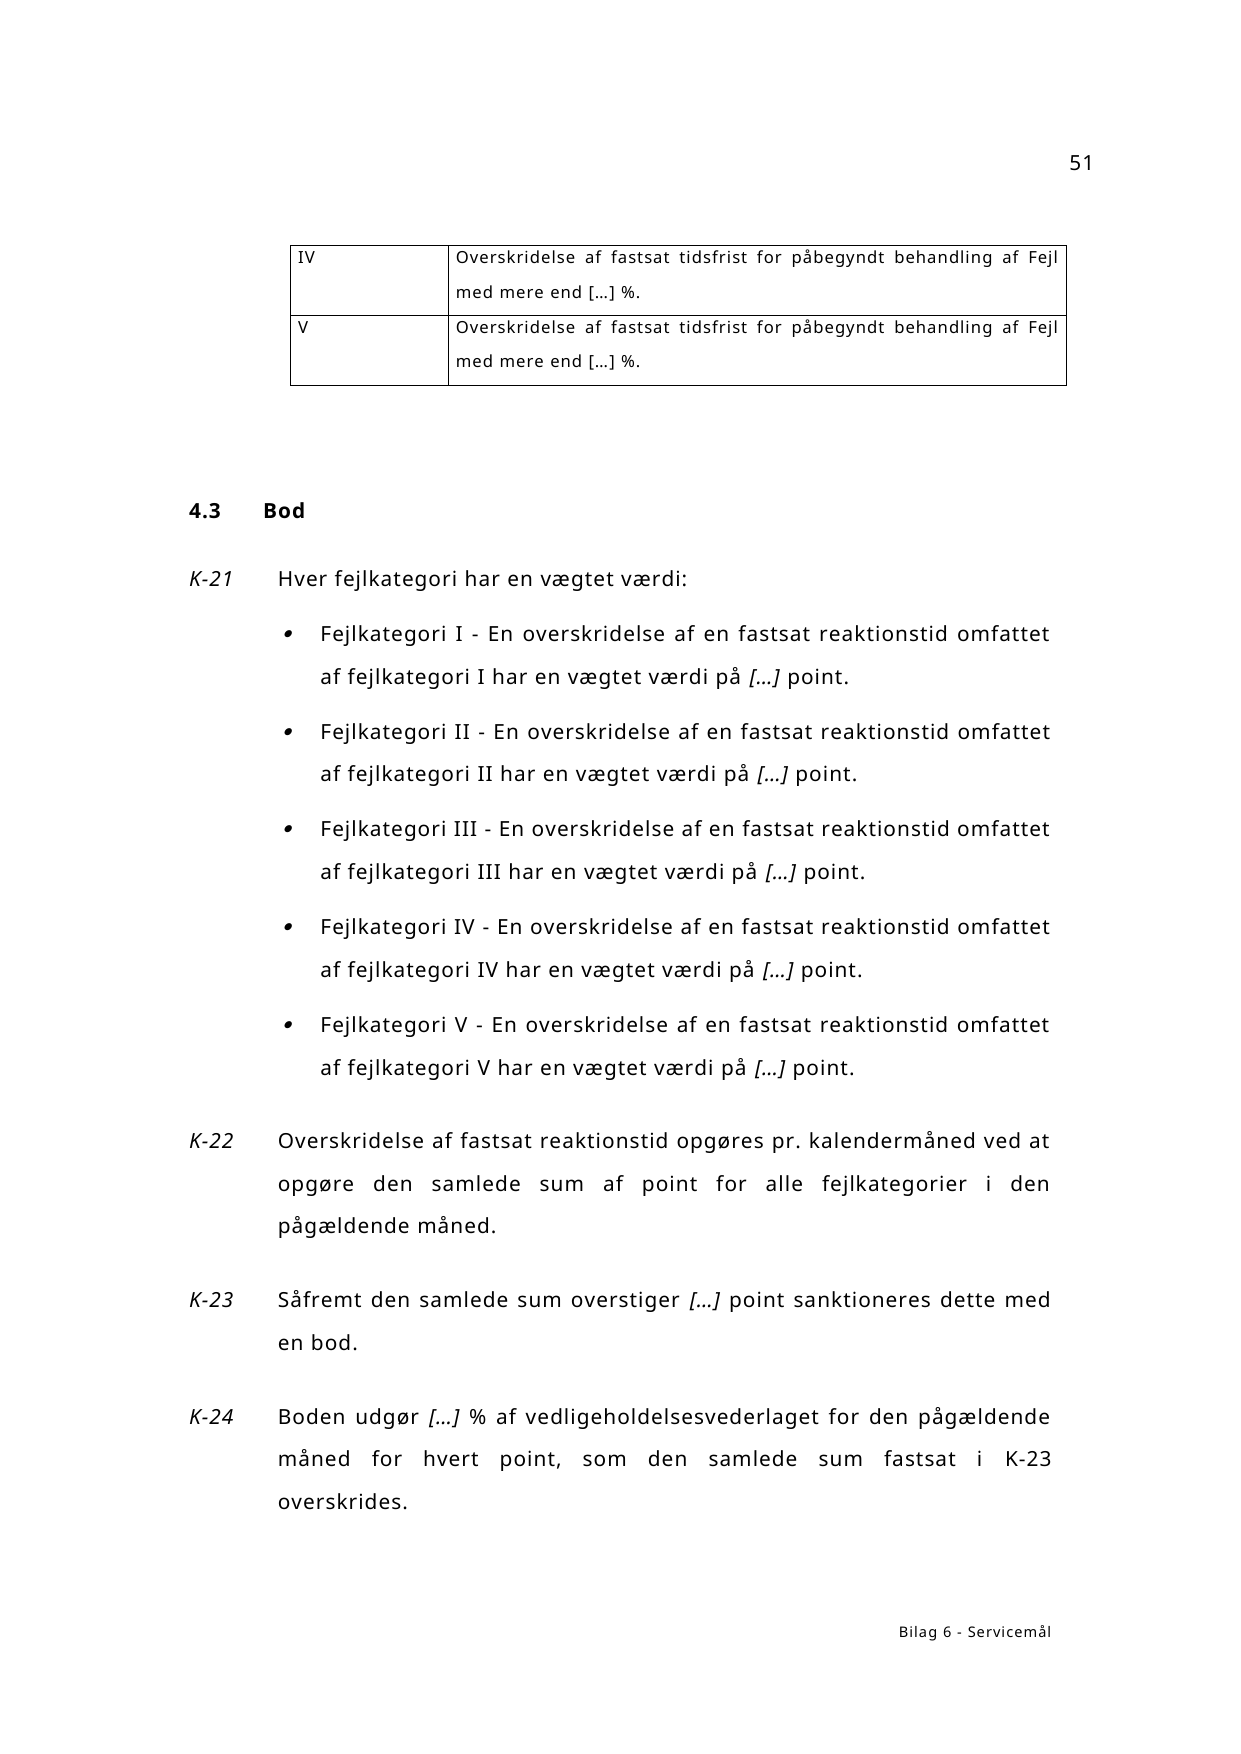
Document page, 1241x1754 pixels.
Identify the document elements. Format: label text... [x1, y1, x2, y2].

table_cell V [291, 316, 448, 385]
list Fejlkategori III - En overskridelse af en fastsat reaktionstid omfattet af fejlkategori III har en vægtet værdi på […] point. [283, 814, 1051, 886]
list Boden udgør […] % af vedligeholdelsesvederlaget for den pågældende måned for hvert point, som den samlede sum fastsat i ‎K-23 overskrides. [189, 1402, 1051, 1516]
list Fejlkategori IV - En overskridelse af en fastsat reaktionstid omfattet af fejlkategori IV har en vægtet værdi på […] point. [283, 912, 1051, 983]
list Fejlkategori V - En overskridelse af en fastsat reaktionstid omfattet af fejlkategori V har en vægtet værdi på […] point. [283, 1010, 1051, 1081]
list Fejlkategori II - En overskridelse af en fastsat reaktionstid omfattet af fejlkategori II har en vægtet værdi på […] point. [283, 717, 1051, 788]
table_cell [449, 246, 1066, 315]
subtitle Bod [189, 496, 1051, 524]
list Fejlkategori I - En overskridelse af en fastsat reaktionstid omfattet af fejlkategori I har en vægtet værdi på […] point. [283, 619, 1051, 690]
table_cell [449, 316, 1066, 385]
table_cell IV [291, 246, 448, 315]
list Såfremt den samlede sum overstiger […] point sanktioneres dette med en bod. [189, 1286, 1051, 1357]
list Hver fejlkategori har en vægtet værdi: [189, 564, 1051, 592]
list Overskridelse af fastsat reaktionstid opgøres pr. kalendermåned ved at opgøre den samlede sum af point for alle fejlkategorier i den pågældende måned. [189, 1126, 1051, 1240]
